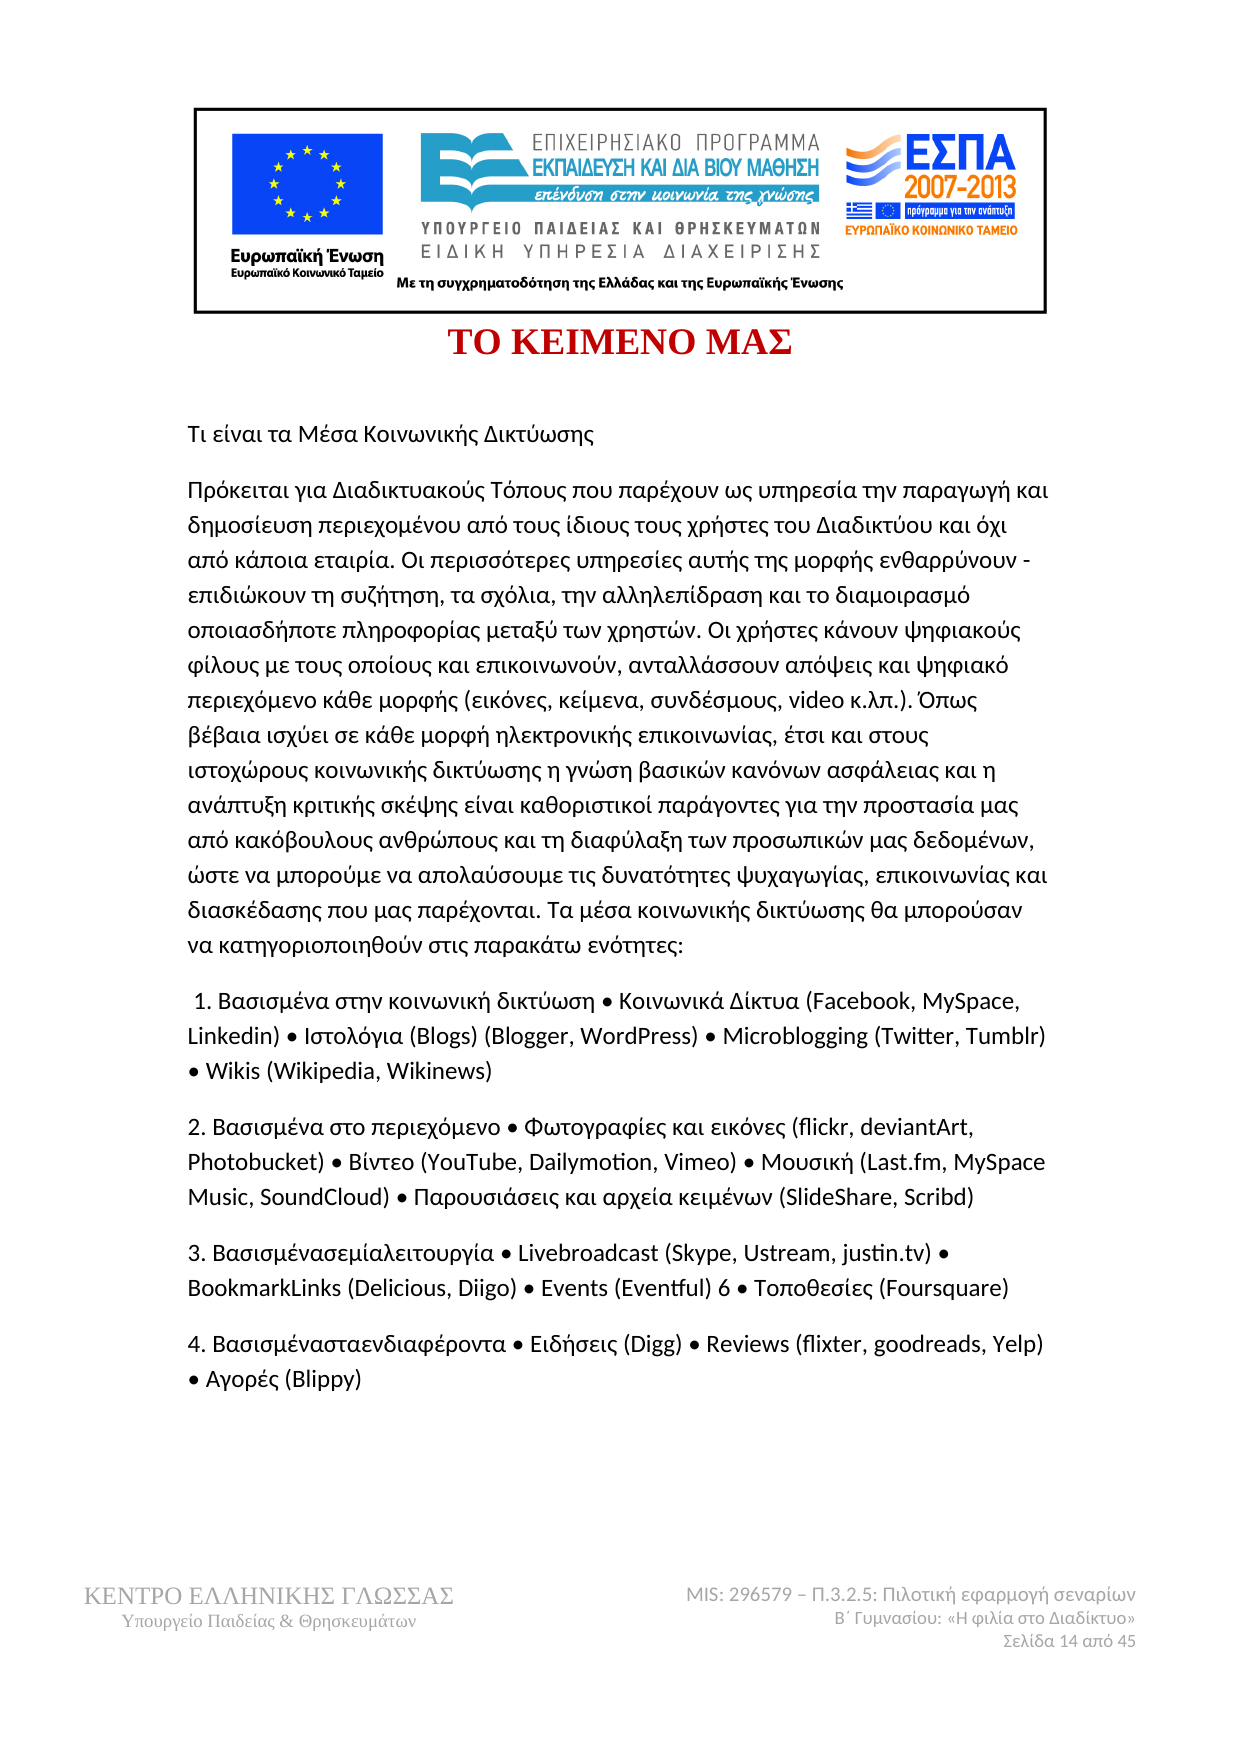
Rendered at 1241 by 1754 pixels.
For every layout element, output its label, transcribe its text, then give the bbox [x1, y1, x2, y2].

text 4. Βασισμένασταενδιαφέροντα • Ειδήσεις (Digg) • Reviews (flixter, goodreads, Yelp) • Αγορές (Blippy) [187, 1328, 1053, 1393]
text Τι είναι τα Μέσα Κοινωνικής Δικτύωσης [187, 419, 1053, 449]
text 3. Βασισμένασεμίαλειτουργία • Livebroadcast (Skype, Ustream, justin.tv) • BookmarkLinks (Delicious, Diigo) • Events (Eventful) 6 • Τοποθεσίες (Foursquare) [187, 1237, 1053, 1302]
subtitle ΤΟ ΚΕΙΜΕΝΟ ΜΑΣ [187, 150, 1053, 363]
text 1. Βασισμένα στην κοινωνική δικτύωση • Κοινωνικά Δίκτυα (Facebook, MySpace, Linkedin) • Ιστολόγια (Blogs) (Blogger, WordPress) • Microblogging (Twitter, Tumblr) • Wikis (Wikipedia, Wikinews) [187, 985, 1053, 1086]
text Πρόκειται για Διαδικτυακούς Τόπους που παρέχουν ως υπηρεσία την παραγωγή και δημοσίευση περιεχομένου από τους ίδιους τους χρήστες του Διαδικτύου και όχι από κάποια εταιρία. Οι περισσότερες υπηρεσίες αυτής της μορφής ενθαρρύνουν - επιδιώκουν τη συζήτηση, τα σχόλια, την αλληλεπίδραση και το διαμοιρασμό οποιασδήποτε πληροφορίας μεταξύ των χρηστών. Οι χρήστες κάνουν ψηφιακούς φίλους με τους οποίους και επικοινωνούν, ανταλλάσσουν απόψεις και ψηφιακό περιεχόμενο κάθε μορφής (εικόνες, κείμενα, συνδέσμους, video κ.λπ.). Όπως βέβαια ισχύει σε κάθε μορφή ηλεκτρονικής επικοινωνίας, έτσι και στους ιστοχώρους κοινωνικής δικτύωσης η γνώση βασικών κανόνων ασφάλειας και η ανάπτυξη κριτικής σκέψης είναι καθοριστικοί παράγοντες για την προστασία μας από κακόβουλους ανθρώπους και τη διαφύλαξη των προσωπικών μας δεδομένων, ώστε να μπορούμε να απολαύσουμε τις δυνατότητες ψυχαγωγίας, επικοινωνίας και διασκέδασης που μας παρέχονται. Τα μέσα κοινωνικής δικτύωσης θα μπορούσαν να κατηγοριοποιηθούν στις παρακάτω ενότητες: [187, 474, 1053, 960]
text 2. Βασισμένα στο περιεχόμενο • Φωτογραφίες και εικόνες (flickr, deviantArt, Photobucket) • Βίντεο (YouTube, Dailymotion, Vimeo) • Μουσική (Last.fm, MySpace Music, SoundCloud) • Παρουσιάσεις και αρχεία κειμένων (SlideShare, Scribd) [187, 1111, 1053, 1212]
picture [187, 101, 1053, 150]
